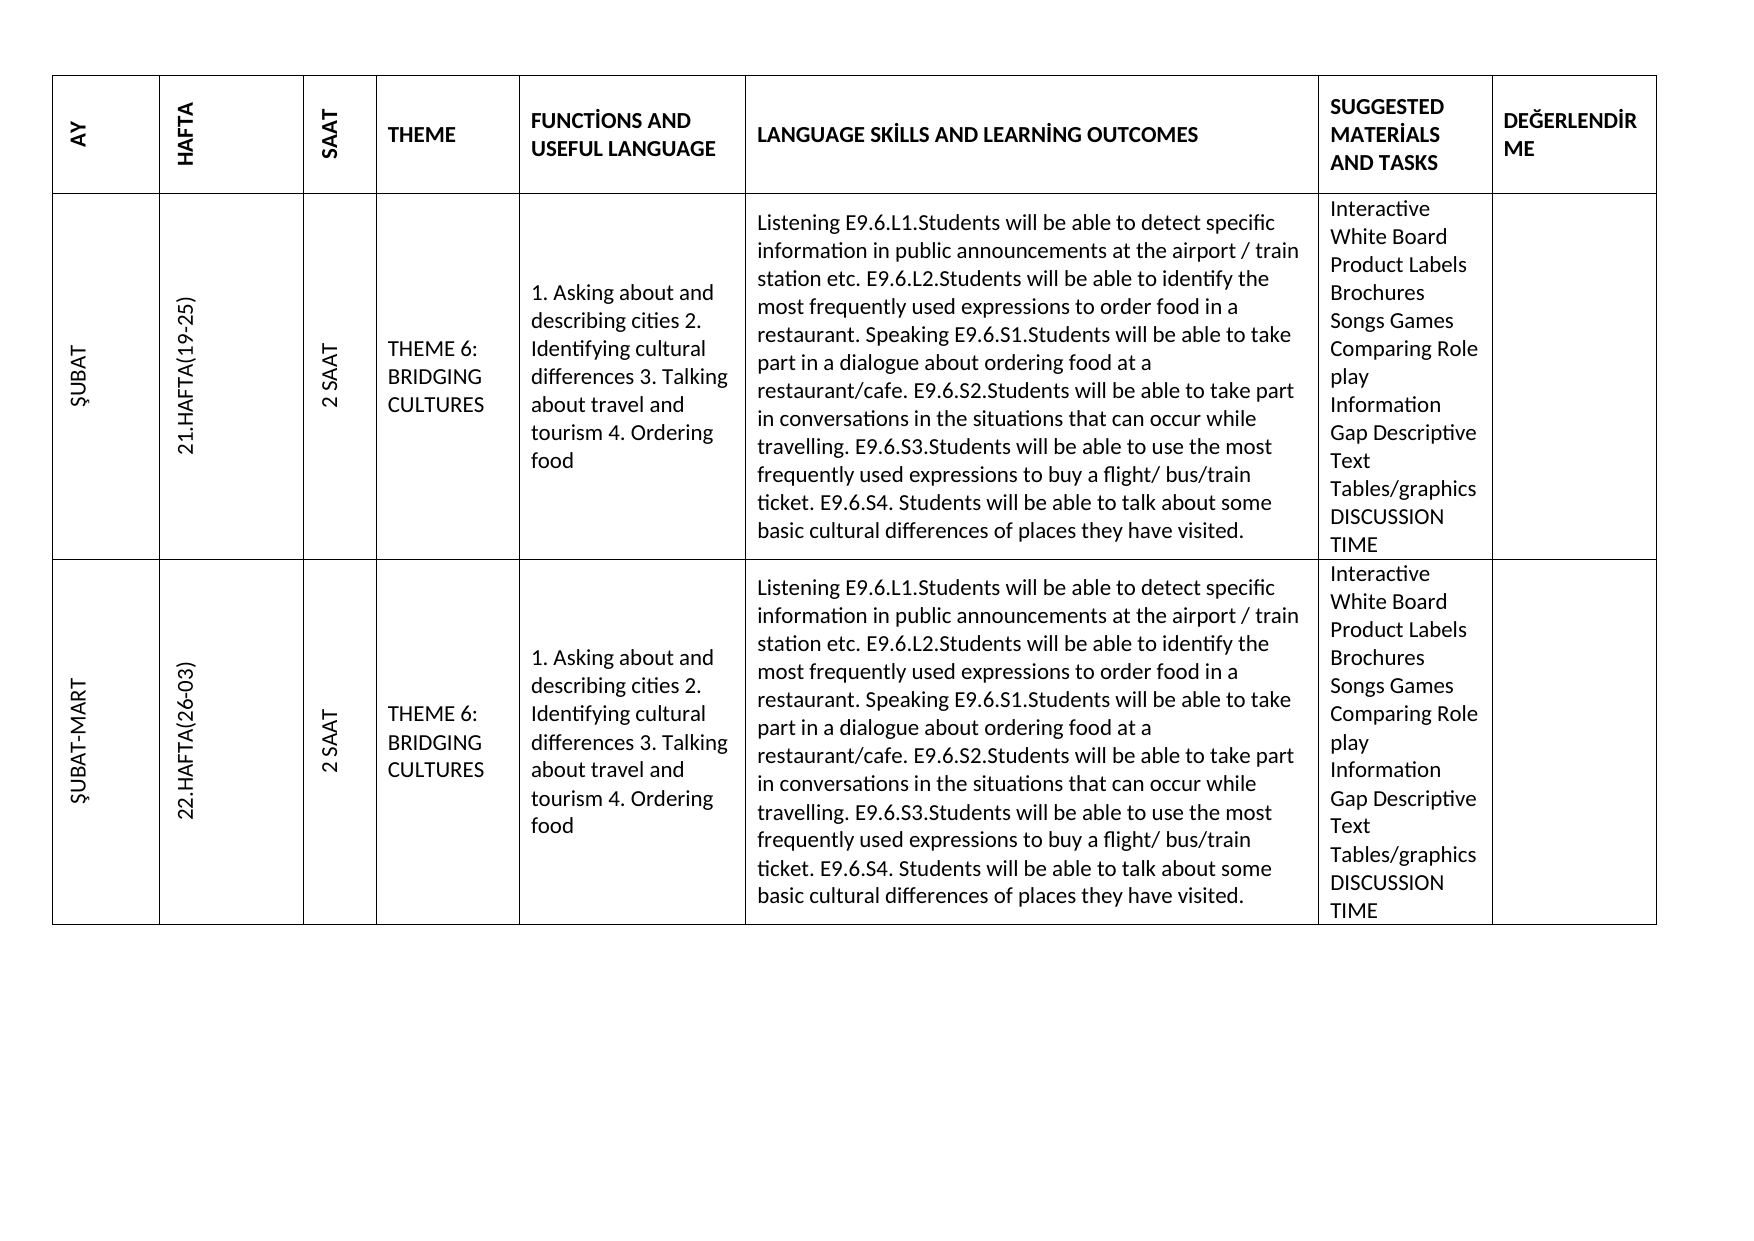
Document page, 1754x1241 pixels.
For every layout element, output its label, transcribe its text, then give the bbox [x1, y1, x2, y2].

table_cell 1. Asking about and describing cities 2. Identifying cultural differences 3. Talking about travel and tourism 4. Ordering food [520, 560, 745, 924]
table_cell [1319, 560, 1492, 924]
table_cell 22.HAFTA(26-03) [160, 560, 303, 924]
table_header DEĞERLENDİRME [1493, 76, 1656, 193]
table_cell [1493, 560, 1656, 924]
table_cell THEME 6: BRIDGING CULTURES [377, 560, 519, 924]
table_header SUGGESTED MATERİALS AND TASKS [1319, 76, 1492, 193]
table_cell ŞUBAT [53, 194, 159, 558]
table_header SAAT [304, 76, 376, 193]
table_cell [746, 194, 1318, 558]
table_cell 2 SAAT [304, 194, 376, 558]
table_cell [1493, 194, 1656, 558]
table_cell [1319, 194, 1492, 558]
table_cell 21.HAFTA(19-25) [160, 194, 303, 558]
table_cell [520, 194, 745, 558]
table_header LANGUAGE SKİLLS AND LEARNİNG OUTCOMES [746, 76, 1318, 193]
table_cell ŞUBAT-MART [53, 560, 159, 924]
table_header THEME [377, 76, 519, 193]
table_header HAFTA [160, 76, 303, 193]
table_header AY [53, 76, 159, 193]
table_header FUNCTİONS AND USEFUL LANGUAGE [520, 76, 745, 193]
table_cell 2 SAAT [304, 560, 376, 924]
table_cell THEME 6: BRIDGING CULTURES [377, 194, 519, 558]
